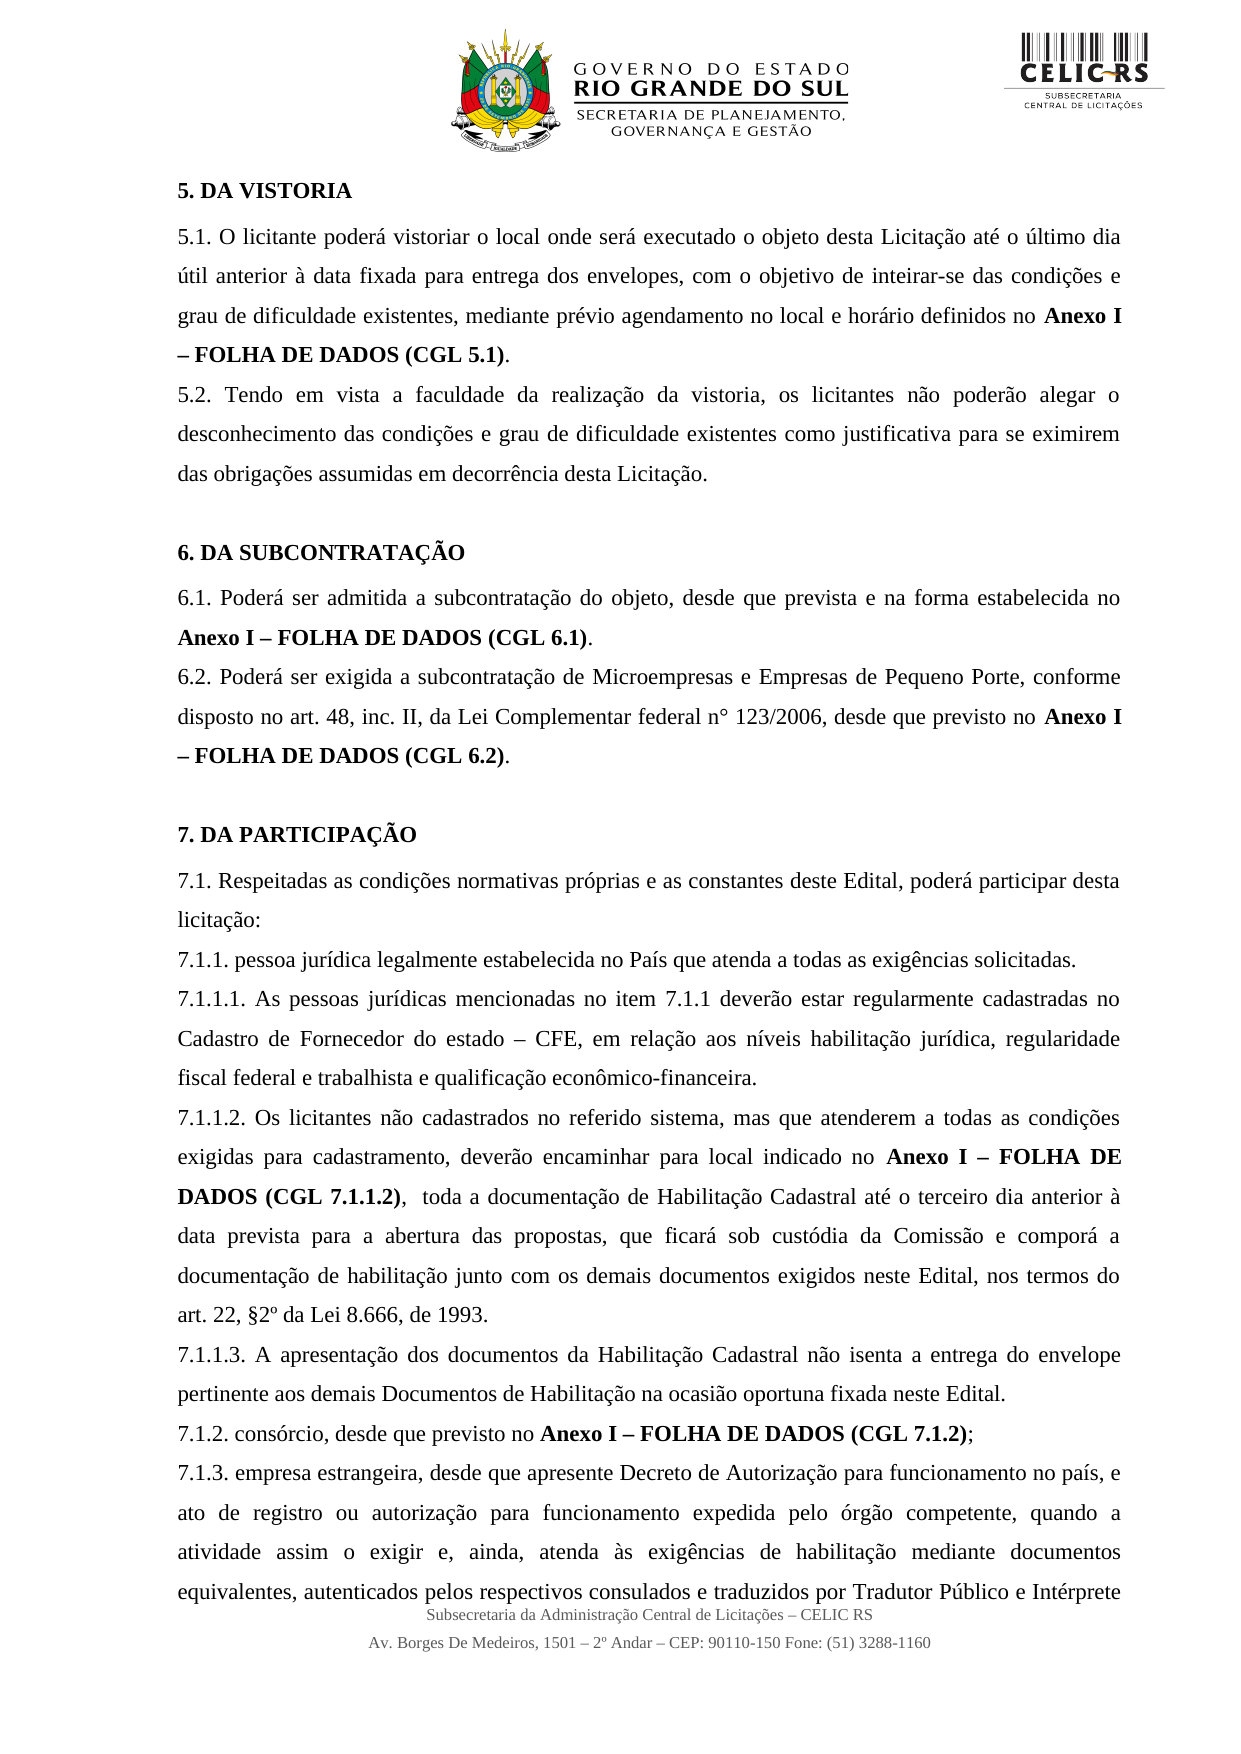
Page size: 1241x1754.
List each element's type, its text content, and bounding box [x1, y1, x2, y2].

subtitle 6. DA SUBCONTRATAÇÃO [177, 539, 1122, 565]
text 6.2. Poderá ser exigida a subcontratação de Microempresas e Empresas de Pequeno Porte, conforme disposto no art. 48, inc. II, da Lei Complementar federal n° 123/2006, desde que previsto no Anexo I – Folha de Dados (CGL 6.2). [177, 663, 1122, 769]
text 5.1. O licitante poderá vistoriar o local onde será executado o objeto desta Licitação até o último dia útil anterior à data fixada para entrega dos envelopes, com o objetivo de inteirar-se das condições e grau de dificuldade existentes, mediante prévio agendamento no local e horário definidos no Anexo I – Folha de Dados (CGL 5.1). [177, 223, 1122, 368]
text 7.1.1.1. As pessoas jurídicas mencionadas no item 7.1.1 deverão estar regularmente cadastradas no Cadastro de Fornecedor do estado – CFE, em relação aos níveis habilitação jurídica, regularidade fiscal federal e trabalhista e qualificação econômico-financeira. [177, 986, 1122, 1091]
text 7.1.2. consórcio, desde que previsto no Anexo I – Folha de Dados (CGL 7.1.2); [177, 1420, 1122, 1446]
text 7.1. Respeitadas as condições normativas próprias e as constantes deste Edital, poderá participar desta licitação: [177, 867, 1122, 933]
subtitle 7. DA PARTICIPAÇÃO [177, 821, 1122, 848]
picture [1001, 28, 1167, 114]
subtitle 5. DA VISTORIA [177, 177, 1122, 203]
picture [451, 29, 849, 152]
text 7.1.1.2. Os licitantes não cadastrados no referido sistema, mas que atenderem a todas as condições exigidas para cadastramento, deverão encaminhar para local indicado no Anexo I – Folha de Dados (CGL 7.1.1.2), toda a documentação de Habilitação Cadastral até o terceiro dia anterior à data prevista para a abertura das propostas, que ficará sob custódia da Comissão e comporá a documentação de habilitação junto com os demais documentos exigidos neste Edital, nos termos do art. 22, §2º da Lei 8.666, de 1993. [177, 1104, 1122, 1328]
text 5.2. Tendo em vista a faculdade da realização da vistoria, os licitantes não poderão alegar o desconhecimento das condições e grau de dificuldade existentes como justificativa para se eximirem das obrigações assumidas em decorrência desta Licitação. [177, 381, 1122, 486]
text 6.1. Poderá ser admitida a subcontratação do objeto, desde que prevista e na forma estabelecida no Anexo I – Folha de Dados (CGL 6.1). [177, 584, 1122, 650]
text 7.1.1. pessoa jurídica legalmente estabelecida no País que atenda a todas as exigências solicitadas. [177, 946, 1122, 972]
text 7.1.1.3. A apresentação dos documentos da Habilitação Cadastral não isenta a entrega do envelope pertinente aos demais Documentos de Habilitação na ocasião oportuna fixada neste Edital. [177, 1341, 1122, 1407]
